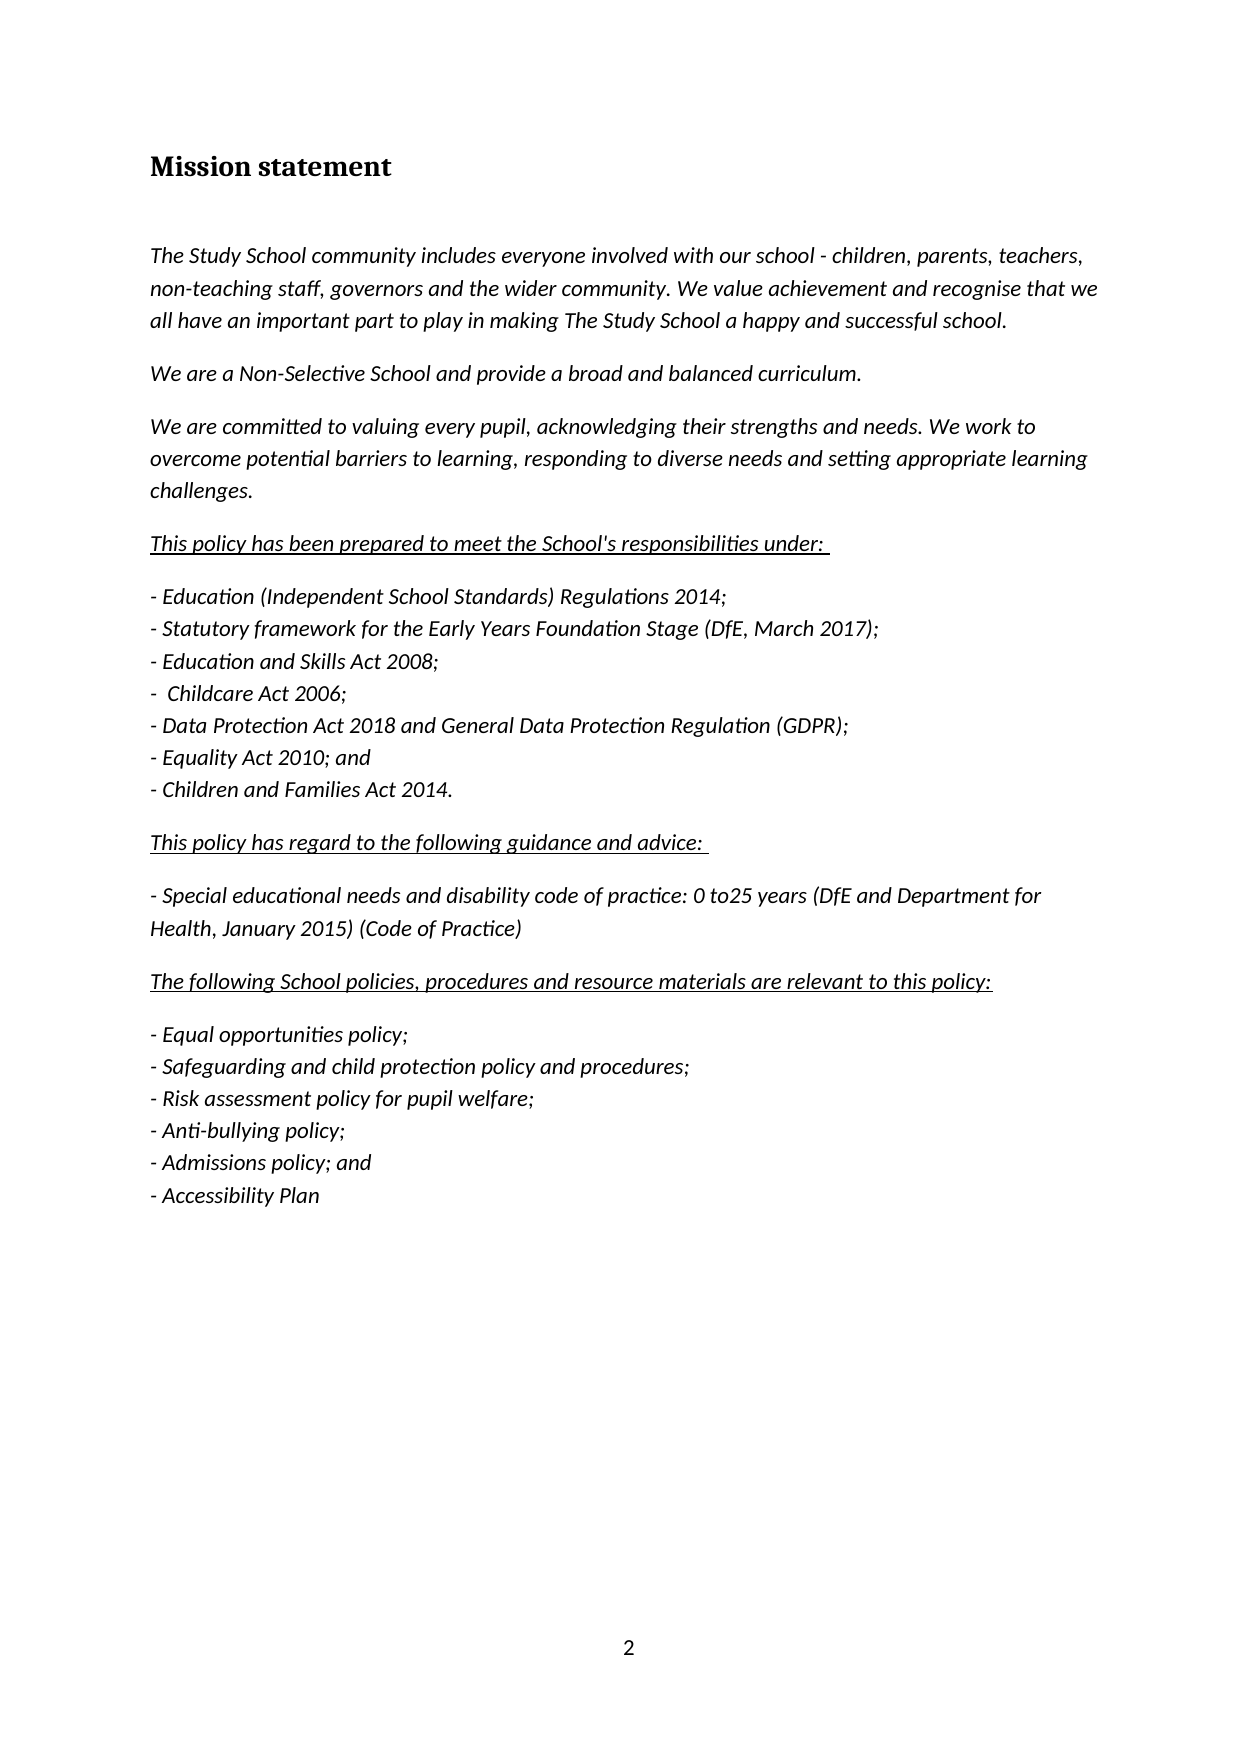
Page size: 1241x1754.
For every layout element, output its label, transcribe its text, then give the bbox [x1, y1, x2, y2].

text We are a Non-Selective School and provide a broad and balanced curriculum. [150, 359, 1107, 387]
text - Education (Independent School Standards) Regulations 2014; - Statutory framework for the Early Years Foundation Stage (DfE, March 2017); - Education and Skills Act 2008; - Childcare Act 2006; - Data Protection Act 2018 and General Data Protection Regulation (GDPR); - Equality Act 2010; and - Children and Families Act 2014. [150, 582, 1107, 803]
text This policy has regard to the following guidance and advice: [150, 828, 1107, 857]
text The following School policies, procedures and resource materials are relevant to this policy: [150, 967, 1107, 995]
text This policy has been prepared to meet the School's responsibilities under: [150, 529, 1107, 557]
subtitle Mission statement [150, 150, 1107, 183]
text The Study School community includes everyone involved with our school - children, parents, teachers, non-teaching staff, governors and the wider community. We value achievement and recognise that we all have an important part to play in making The Study School a happy and successful school. [150, 242, 1107, 334]
text - Special educational needs and disability code of practice: 0 to25 years (DfE and Department for Health, January 2015) (Code of Practice) [150, 882, 1107, 942]
text - Equal opportunities policy; - Safeguarding and child protection policy and procedures; - Risk assessment policy for pupil welfare; - Anti-bullying policy; - Admissions policy; and - Accessibility Plan [150, 1020, 1107, 1209]
text We are committed to valuing every pupil, acknowledging their strengths and needs. We work to overcome potential barriers to learning, responding to diverse needs and setting appropriate learning challenges. [150, 412, 1107, 504]
